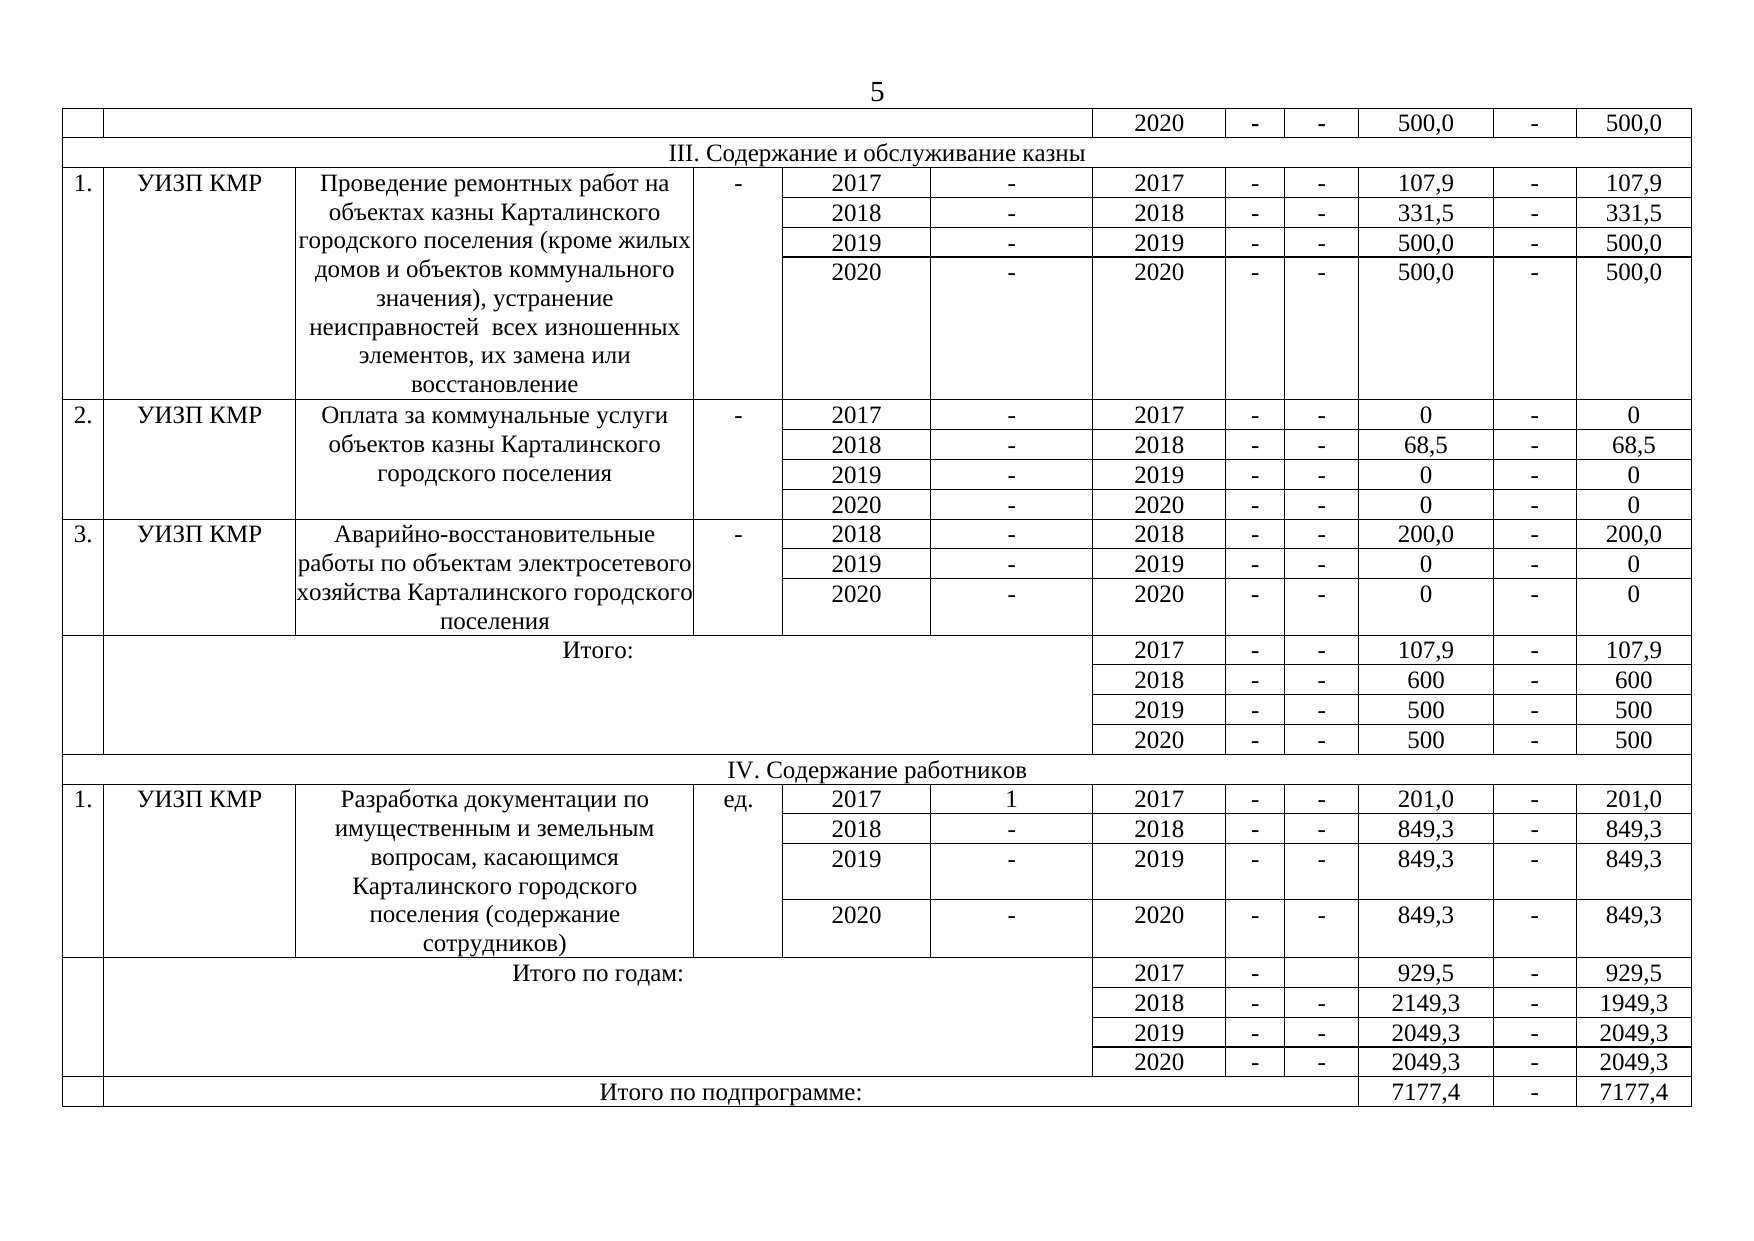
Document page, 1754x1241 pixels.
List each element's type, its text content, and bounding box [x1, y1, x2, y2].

table_cell - [694, 168, 782, 399]
table_cell 2018 [1093, 198, 1225, 227]
table_cell - [1226, 958, 1284, 987]
table_cell Проведение ремонтных работ на объектах казны Карталинского городского поселения (кроме жилых домов и объектов коммунального значения), устранение неисправностей всех изношенных элементов, их замена или восстановление [296, 168, 693, 399]
table_cell 0 [1359, 400, 1493, 429]
table_cell - [1494, 1077, 1576, 1106]
table_cell 2020 [783, 490, 930, 518]
table_cell 929,5 [1359, 958, 1493, 987]
table_cell - [1494, 520, 1576, 548]
table_cell 68,5 [1359, 430, 1493, 459]
table_cell - [1494, 549, 1576, 578]
table_cell Разработка документации по имущественным и земельным вопросам, касающимся Карталинского городского поселения (содержание сотрудников) [296, 785, 693, 957]
table_cell 200,0 [1359, 520, 1493, 548]
table_cell 2018 [1093, 665, 1225, 694]
table_cell - [1226, 520, 1284, 548]
table_cell 2020 [1093, 900, 1225, 957]
table_cell 2020 [1093, 109, 1225, 137]
table_cell IV. Содержание работников [63, 755, 1691, 783]
table_cell - [1494, 814, 1576, 843]
table_cell - [931, 520, 1092, 548]
table_cell 2018 [783, 430, 930, 459]
table_cell - [1285, 844, 1358, 899]
table_cell - [1285, 1018, 1358, 1046]
table_cell - [1494, 228, 1576, 256]
table_cell - [1226, 814, 1284, 843]
table_cell - [1494, 198, 1576, 227]
table_cell - [1285, 636, 1358, 664]
table_cell 2019 [1093, 844, 1225, 899]
table_cell - [1226, 400, 1284, 429]
table_cell 1. [63, 168, 103, 399]
table_cell 201,0 [1359, 785, 1493, 813]
table_cell - [1285, 430, 1358, 459]
table_cell - [1226, 228, 1284, 256]
table_cell 2020 [783, 900, 930, 957]
table_cell 0 [1577, 400, 1691, 429]
table_cell 2017 [783, 785, 930, 813]
table_cell 600 [1359, 665, 1493, 694]
table_cell 331,5 [1359, 198, 1493, 227]
table_cell - [931, 228, 1092, 256]
table_cell - [1494, 579, 1576, 634]
table_cell 849,3 [1359, 844, 1493, 899]
table_cell 2019 [1093, 1018, 1225, 1046]
table_cell УИЗП КМР [104, 520, 295, 634]
table_cell 0 [1359, 460, 1493, 489]
table_cell 2018 [1093, 814, 1225, 843]
table_cell Итого: [104, 636, 1092, 754]
table_cell - [1285, 109, 1358, 137]
table_cell - [931, 490, 1092, 518]
table_cell УИЗП КМР [104, 400, 295, 518]
table_cell - [1494, 636, 1576, 664]
table_cell - [1226, 168, 1284, 197]
table_cell - [1285, 228, 1358, 256]
table_cell - [1494, 695, 1576, 724]
table_cell - [1494, 258, 1576, 399]
table_cell - [931, 579, 1092, 634]
table_cell - [1494, 665, 1576, 694]
table_cell - [1285, 168, 1358, 197]
table_cell 200,0 [1577, 520, 1691, 548]
table_cell - [1494, 1048, 1576, 1076]
table_cell 201,0 [1577, 785, 1691, 813]
table_cell 0 [1359, 579, 1493, 634]
table_cell 2149,3 [1359, 988, 1493, 1017]
table_cell 2017 [783, 168, 930, 197]
table_cell 3. [63, 520, 103, 634]
table_cell - [1494, 958, 1576, 987]
table_cell 500,0 [1577, 109, 1691, 137]
table_cell 0 [1359, 549, 1493, 578]
table_cell - [931, 844, 1092, 899]
table_cell - [1226, 988, 1284, 1017]
table_cell УИЗП КМР [104, 168, 295, 399]
table_cell - [1226, 725, 1284, 754]
table_cell 2020 [1093, 725, 1225, 754]
table_cell III. Содержание и обслуживание казны [63, 138, 1691, 167]
table_cell 2017 [783, 400, 930, 429]
table_cell - [1494, 168, 1576, 197]
table_cell - [1226, 636, 1284, 664]
table_cell 2020 [1093, 1048, 1225, 1076]
table_cell Итого по годам: [104, 958, 1092, 1076]
table_cell 849,3 [1577, 814, 1691, 843]
table_cell УИЗП КМР [104, 785, 295, 957]
table_cell 0 [1577, 490, 1691, 518]
table_cell - [1285, 258, 1358, 399]
table_cell 2019 [1093, 695, 1225, 724]
table_cell 500,0 [1577, 258, 1691, 399]
table_cell - [1494, 109, 1576, 137]
table_cell - [1285, 460, 1358, 489]
table_cell - [1226, 549, 1284, 578]
table_cell - [931, 549, 1092, 578]
table_cell 2018 [783, 520, 930, 548]
table_cell 849,3 [1577, 844, 1691, 899]
table_cell - [1226, 579, 1284, 634]
table_cell - [1226, 1018, 1284, 1046]
table_cell - [931, 258, 1092, 399]
table_cell - [1494, 785, 1576, 813]
table_cell ед. [694, 785, 782, 957]
table_cell - [1494, 900, 1576, 957]
table_cell - [1226, 258, 1284, 399]
table_cell 2019 [783, 549, 930, 578]
table_cell - [1285, 785, 1358, 813]
table_cell - [1285, 549, 1358, 578]
table_cell - [1285, 695, 1358, 724]
table_cell - [1494, 460, 1576, 489]
table_cell 2018 [783, 198, 930, 227]
table_cell 500,0 [1359, 109, 1493, 137]
table_cell - [1226, 844, 1284, 899]
table_cell 0 [1577, 460, 1691, 489]
table_cell 2049,3 [1359, 1018, 1493, 1046]
table_cell Оплата за коммунальные услуги объектов казны Карталинского городского поселения [296, 400, 693, 518]
table_cell 2017 [1093, 636, 1225, 664]
table_cell Аварийно-восстановительные работы по объектам электросетевого хозяйства Карталинского городского поселения [296, 520, 693, 634]
table_cell 1 [931, 785, 1092, 813]
table_cell - [1285, 665, 1358, 694]
table_cell - [694, 400, 782, 518]
table_cell 929,5 [1577, 958, 1691, 987]
table_cell - [1285, 900, 1358, 957]
table_cell 1. [63, 785, 103, 957]
table_cell 849,3 [1359, 814, 1493, 843]
table_cell 2019 [783, 460, 930, 489]
table_cell 2020 [1093, 490, 1225, 518]
table_cell - [1226, 460, 1284, 489]
table_cell - [1494, 988, 1576, 1017]
table_cell 2018 [1093, 988, 1225, 1017]
table_cell 500,0 [1577, 228, 1691, 256]
table_cell - [1285, 198, 1358, 227]
table_cell - [1494, 844, 1576, 899]
table_cell - [931, 198, 1092, 227]
table_cell 0 [1577, 579, 1691, 634]
table_cell - [1494, 430, 1576, 459]
table_cell [1285, 958, 1358, 987]
table_cell 1949,3 [1577, 988, 1691, 1017]
table_cell - [1226, 109, 1284, 137]
table_cell 849,3 [1359, 900, 1493, 957]
table_cell 7177,4 [1577, 1077, 1691, 1106]
table_cell - [1226, 430, 1284, 459]
table_cell 2018 [783, 814, 930, 843]
table_cell 2018 [1093, 520, 1225, 548]
table_cell 500 [1577, 695, 1691, 724]
table_cell - [1285, 814, 1358, 843]
table_cell 68,5 [1577, 430, 1691, 459]
table_cell 2049,3 [1577, 1048, 1691, 1076]
table_cell - [931, 168, 1092, 197]
table_cell 2019 [1093, 460, 1225, 489]
table_cell - [1285, 988, 1358, 1017]
table_cell 2020 [783, 579, 930, 634]
table_cell [63, 1077, 103, 1106]
table_cell 107,9 [1577, 636, 1691, 664]
table_cell 7177,4 [1359, 1077, 1493, 1106]
table_cell 2017 [1093, 168, 1225, 197]
table_cell - [931, 400, 1092, 429]
table_cell - [931, 900, 1092, 957]
table_cell - [1494, 1018, 1576, 1046]
table_cell 2017 [1093, 958, 1225, 987]
table_cell - [1285, 490, 1358, 518]
table_cell - [1285, 520, 1358, 548]
table_cell 2049,3 [1359, 1048, 1493, 1076]
table_cell 2020 [1093, 258, 1225, 399]
table_cell - [931, 814, 1092, 843]
table_cell - [1226, 1048, 1284, 1076]
table_cell 2020 [783, 258, 930, 399]
table_cell - [1285, 725, 1358, 754]
table_cell [63, 636, 103, 754]
table_cell 500 [1359, 725, 1493, 754]
table_cell - [1285, 1048, 1358, 1076]
table_cell - [1285, 579, 1358, 634]
table_cell 2017 [1093, 400, 1225, 429]
table_cell - [1226, 665, 1284, 694]
table_cell 2019 [783, 228, 930, 256]
table_cell - [1494, 725, 1576, 754]
table_cell 0 [1577, 549, 1691, 578]
table_cell 849,3 [1577, 900, 1691, 957]
table_cell 2018 [1093, 430, 1225, 459]
table_cell 500 [1359, 695, 1493, 724]
table_cell - [1494, 400, 1576, 429]
table_cell - [1226, 900, 1284, 957]
table_cell 2049,3 [1577, 1018, 1691, 1046]
table_cell 2019 [783, 844, 930, 899]
table_cell - [1226, 695, 1284, 724]
table_cell - [1226, 198, 1284, 227]
table_cell 500,0 [1359, 228, 1493, 256]
table_cell 2020 [1093, 579, 1225, 634]
table_cell Итого по подпрограмме: [104, 1077, 1358, 1106]
table_cell - [931, 460, 1092, 489]
table_cell - [1494, 490, 1576, 518]
table_cell - [1226, 785, 1284, 813]
table_cell - [1285, 400, 1358, 429]
table_cell 2. [63, 400, 103, 518]
table_cell 2019 [1093, 549, 1225, 578]
table_cell 107,9 [1577, 168, 1691, 197]
table_cell - [1226, 490, 1284, 518]
table_cell 0 [1359, 490, 1493, 518]
table_cell [63, 958, 103, 1076]
table_cell 107,9 [1359, 168, 1493, 197]
table_cell 2019 [1093, 228, 1225, 256]
table_cell 500 [1577, 725, 1691, 754]
table_cell 500,0 [1359, 258, 1493, 399]
table_cell 331,5 [1577, 198, 1691, 227]
table_cell - [931, 430, 1092, 459]
table_cell - [694, 520, 782, 634]
table_cell 600 [1577, 665, 1691, 694]
table_cell 107,9 [1359, 636, 1493, 664]
table_cell 2017 [1093, 785, 1225, 813]
